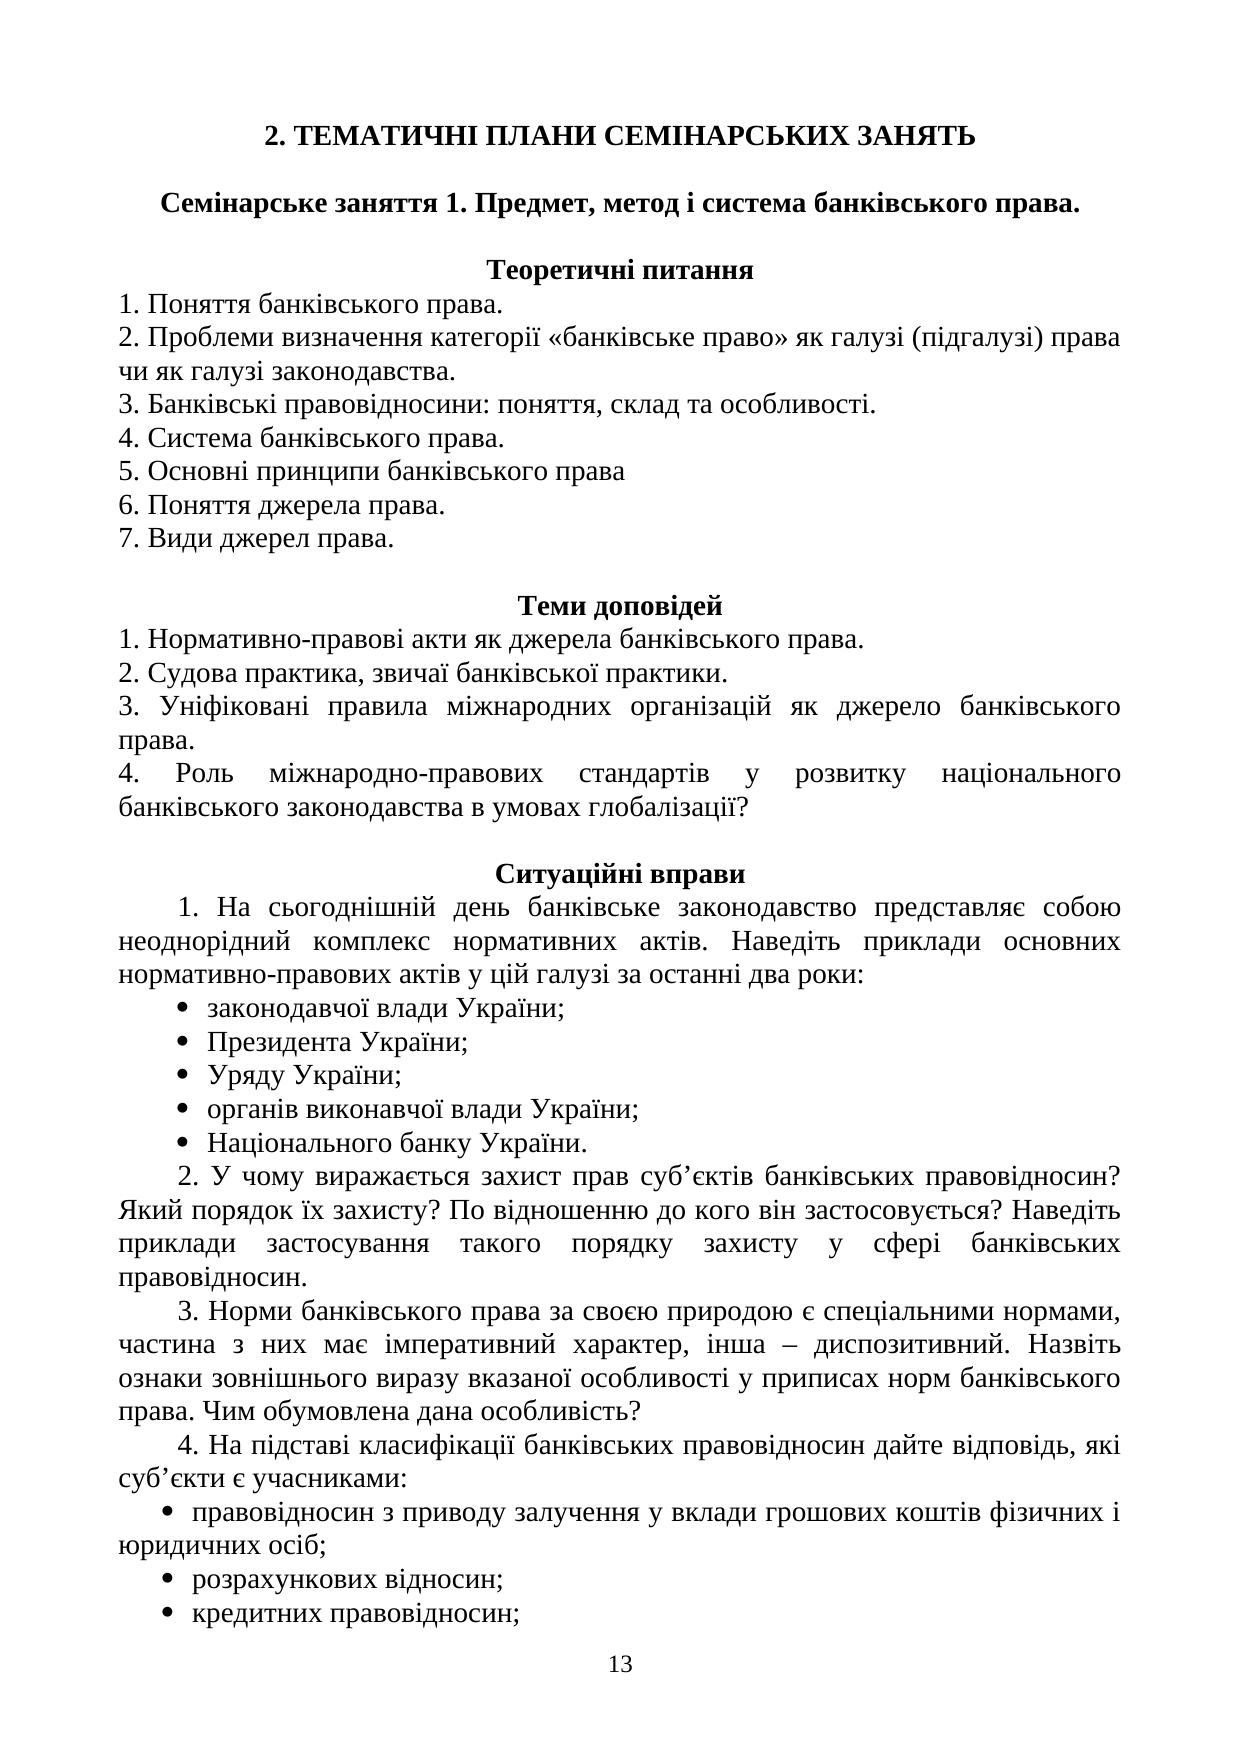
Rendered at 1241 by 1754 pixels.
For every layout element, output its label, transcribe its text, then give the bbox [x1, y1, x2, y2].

text 2. ТЕМАТИЧНІ ПЛАНИ СЕМІНАРСЬКИХ ЗАНЯТЬ [118, 118, 1122, 152]
text 4. На підставі класифікації банківських правовідносин дайте відповідь, які суб’єкти є учасниками: [118, 1427, 1122, 1494]
text Теми доповідей [118, 588, 1122, 621]
text 1. На сьогоднішній день банківське законодавство представляє собою неоднорідний комплекс нормативних актів. Наведіть приклади основних нормативно-правових актів у цій галузі за останні два роки: [118, 889, 1122, 990]
list правовідносин з приводу залучення у вклади грошових коштів фізичних і юридичних осіб; [118, 1494, 1122, 1561]
list органів виконавчої влади України; [118, 1091, 1122, 1125]
text 3. Норми банківського права за своєю природою є спеціальними нормами, частина з них має імперативний характер, інша – диспозитивний. Назвіть ознаки зовнішнього виразу вказаної особливості у приписах норм банківського права. Чим обумовлена дана особливість? [118, 1293, 1122, 1427]
list Уряду України; [118, 1057, 1122, 1091]
list розрахункових відносин; [118, 1561, 1122, 1595]
text 4. Система банківського права. [118, 420, 1122, 453]
text Ситуаційні вправи [118, 856, 1122, 889]
text 1. Нормативно-правові акти як джерела банківського права. [118, 621, 1122, 655]
text 2. Судова практика, звичаї банківської практики. [118, 655, 1122, 688]
text 2. У чому виражається захист прав суб’єктів банківських правовідносин? Який порядок їх захисту? По відношенню до кого він застосовується? Наведіть приклади застосування такого порядку захисту у сфері банківських правовідносин. [118, 1158, 1122, 1293]
text Теоретичні питання [118, 252, 1122, 286]
text 2. Проблеми визначення категорії «банківське право» як галузі (підгалузі) права чи як галузі законодавства. [118, 319, 1122, 386]
text 6. Поняття джерела права. [118, 487, 1122, 521]
text 3. Банківські правовідносини: поняття, склад та особливості. [118, 386, 1122, 420]
list Президента України; [118, 1024, 1122, 1057]
text 3. Уніфіковані правила міжнародних організацій як джерело банківського права. [118, 688, 1122, 755]
list законодавчої влади України; [118, 990, 1122, 1024]
text 4. Роль міжнародно-правових стандартів у розвитку національного банківського законодавства в умовах глобалізації? [118, 755, 1122, 822]
text 1. Поняття банківського права. [118, 286, 1122, 319]
list Національного банку України. [118, 1125, 1122, 1158]
text 7. Види джерел права. [118, 521, 1122, 554]
list кредитних правовідносин; [118, 1595, 1122, 1628]
text 5. Основні принципи банківського права [118, 453, 1122, 487]
text Семінарське заняття 1. Предмет, метод і система банківського права. [118, 185, 1122, 219]
